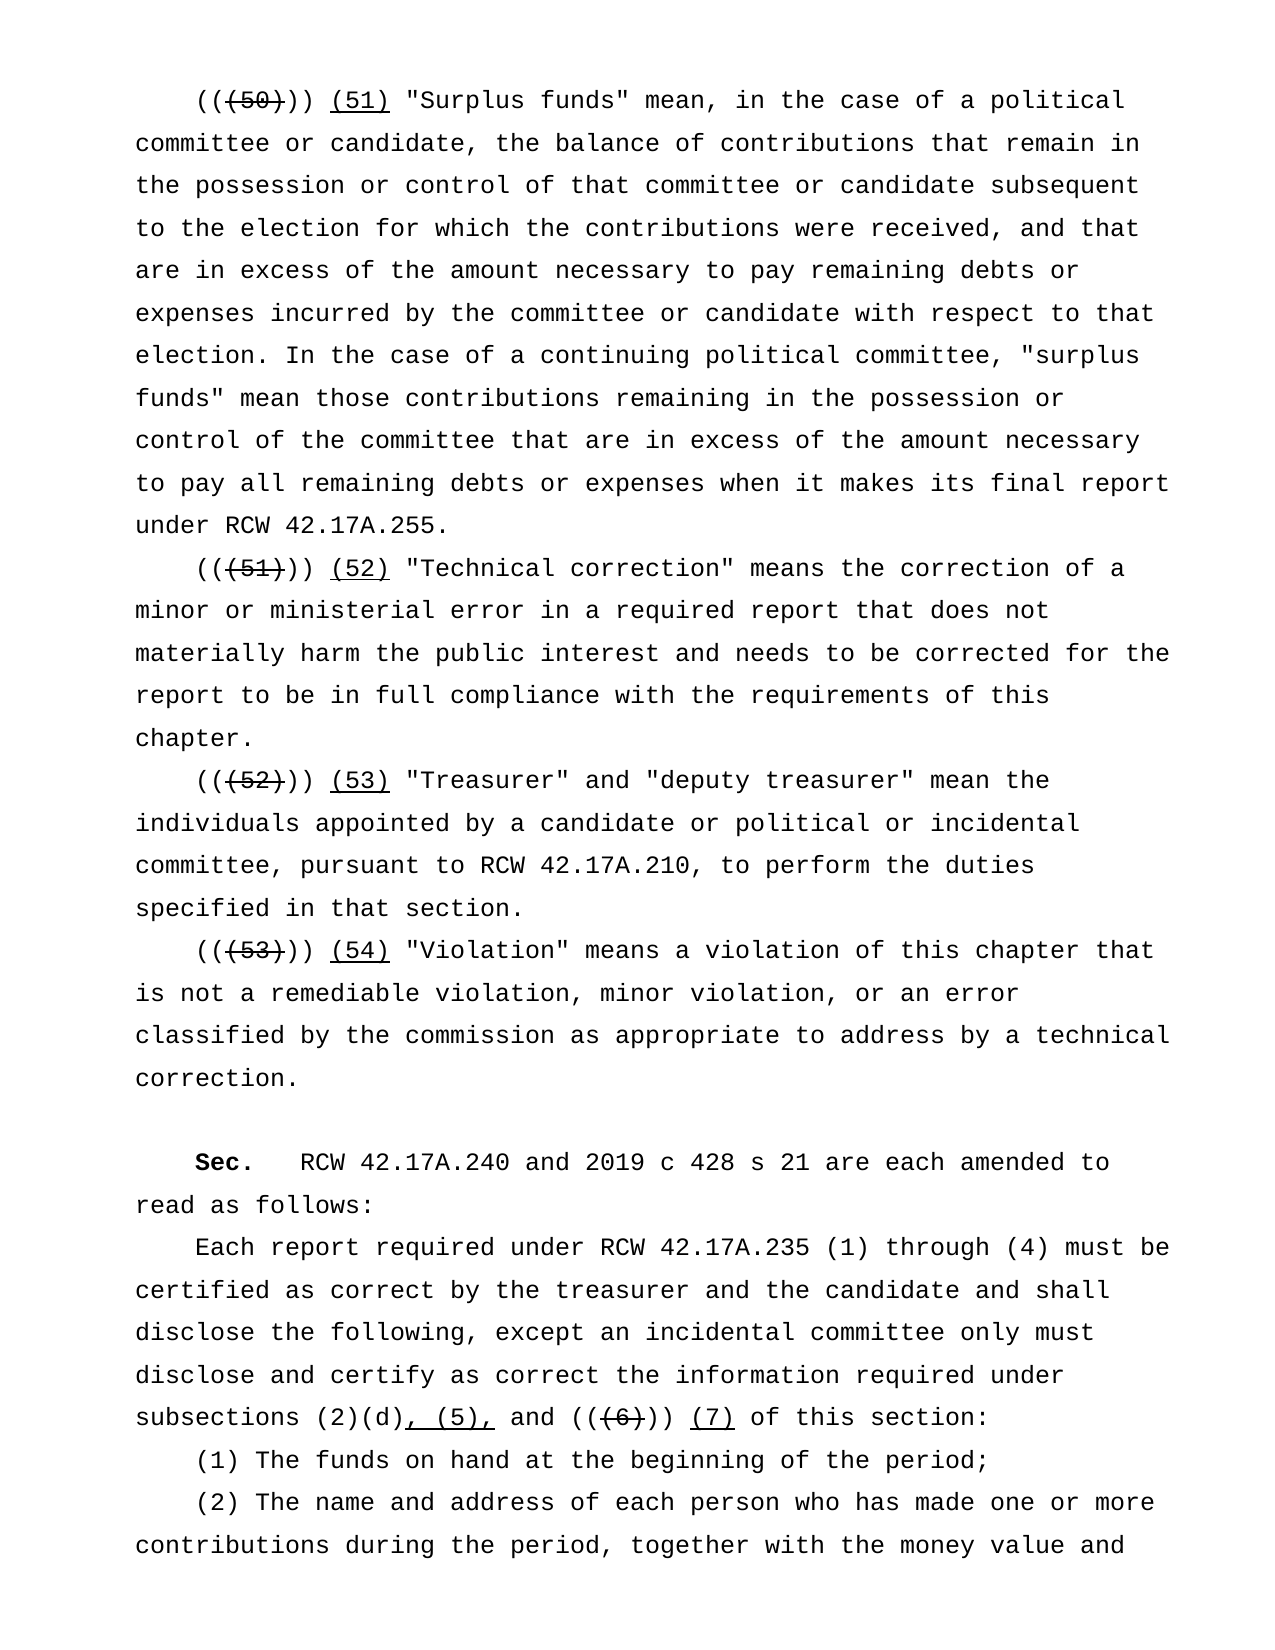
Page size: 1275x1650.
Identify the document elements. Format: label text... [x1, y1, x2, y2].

text (((50))) (51) "Surplus funds" mean, in the case of a political committee or candidate, the balance of contributions that remain in the possession or control of that committee or candidate subsequent to the election for which the contributions were received, and that are in excess of the amount necessary to pay remaining debts or expenses incurred by the committee or candidate with respect to that election. In the case of a continuing political committee, "surplus funds" mean those contributions remaining in the possession or control of the committee that are in excess of the amount necessary to pay all remaining debts or expenses when it makes its final report under RCW 42.17A.255. [135, 75, 1170, 542]
text Each report required under RCW 42.17A.235 (1) through (4) must be certified as correct by the treasurer and the candidate and shall disclose the following, except an incidental committee only must disclose and certify as correct the information required under subsections (2)(d), (5), and (((6))) (7) of this section: [135, 1222, 1170, 1434]
text (((53))) (54) "Violation" means a violation of this chapter that is not a remediable violation, minor violation, or an error classified by the commission as appropriate to address by a technical correction. [135, 925, 1170, 1095]
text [135, 1477, 1170, 1562]
text (1) The funds on hand at the beginning of the period; [135, 1434, 1170, 1477]
text Sec. RCW 42.17A.240 and 2019 c 428 s 21 are each amended to read as follows: [135, 1137, 1170, 1222]
text (((52))) (53) "Treasurer" and "deputy treasurer" mean the individuals appointed by a candidate or political or incidental committee, pursuant to RCW 42.17A.210, to perform the duties specified in that section. [135, 755, 1170, 925]
text (((51))) (52) "Technical correction" means the correction of a minor or ministerial error in a required report that does not materially harm the public interest and needs to be corrected for the report to be in full compliance with the requirements of this chapter. [135, 542, 1170, 755]
